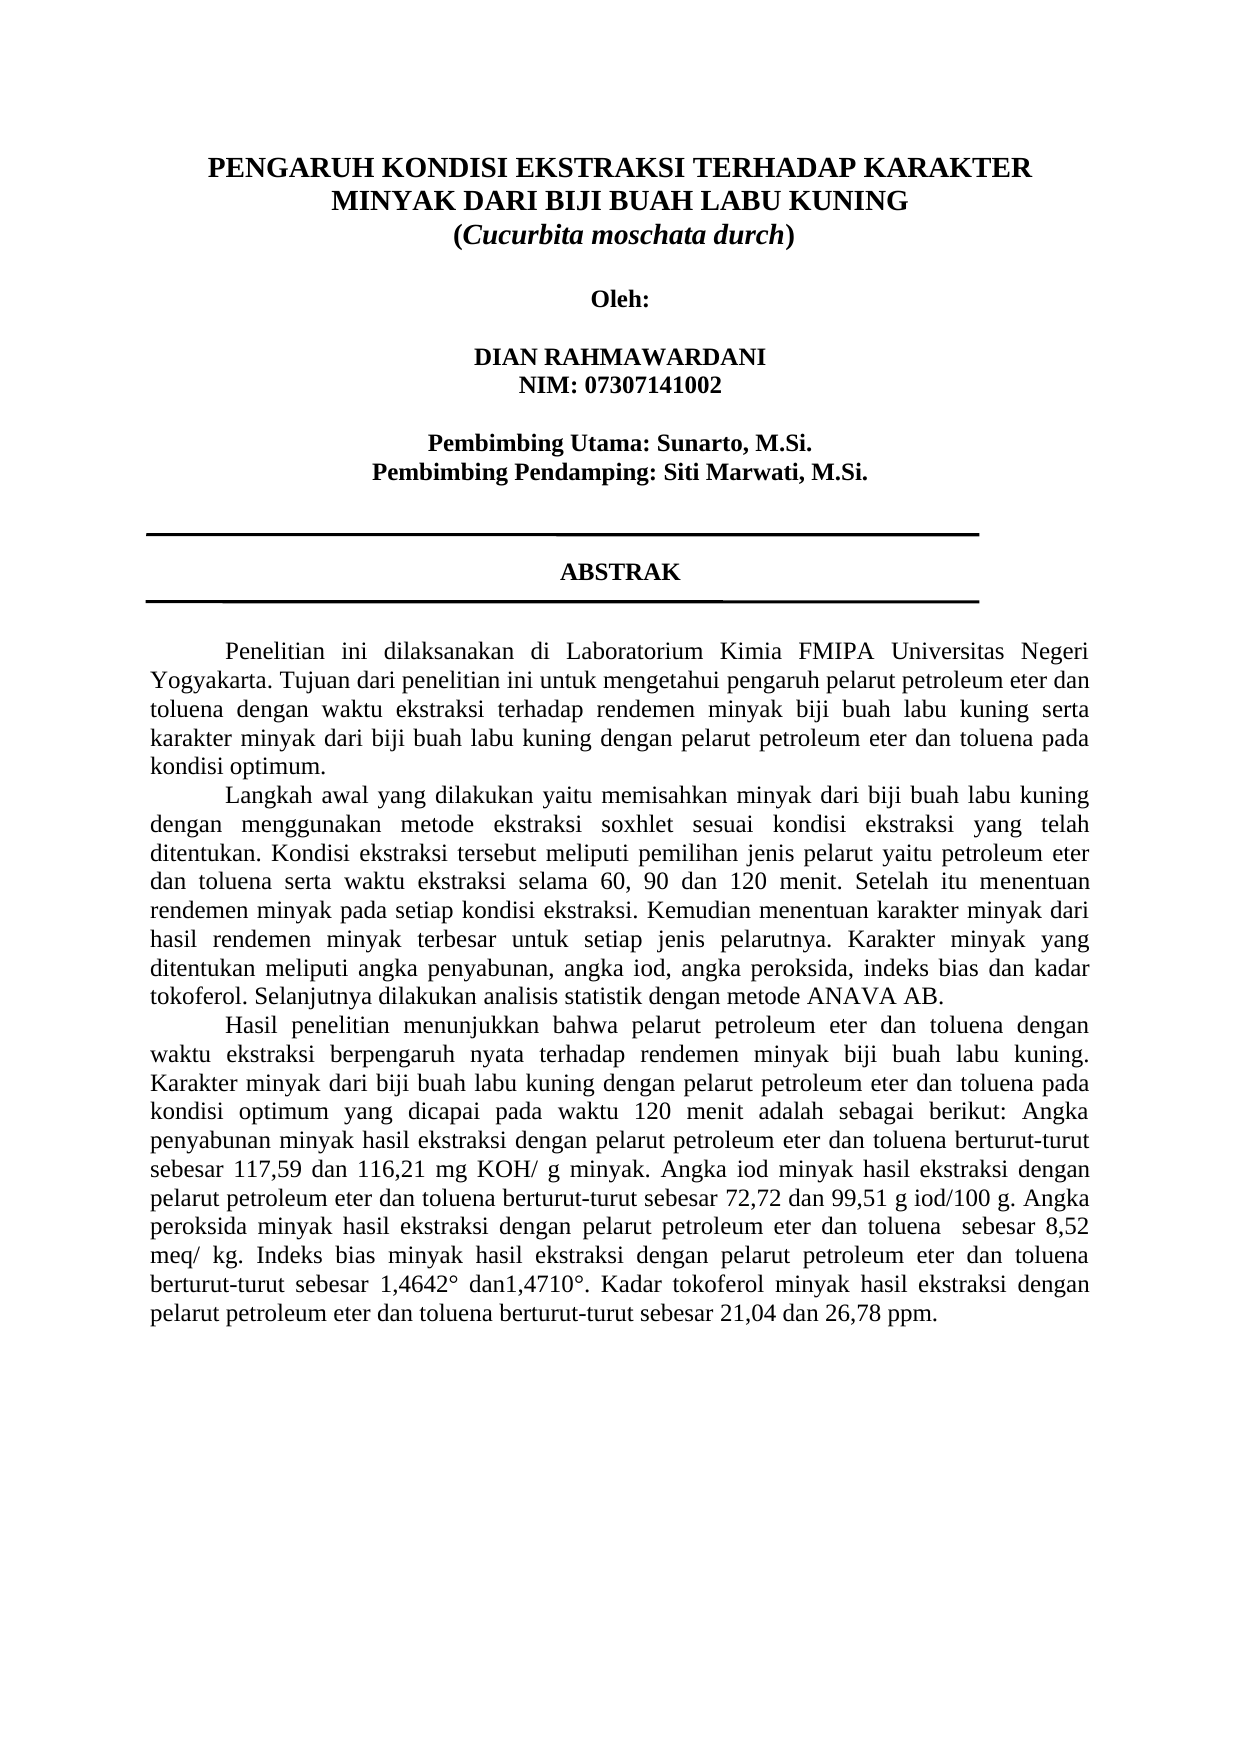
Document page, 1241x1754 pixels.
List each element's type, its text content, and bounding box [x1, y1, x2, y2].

text DIAN RAHMAWARDANI [150, 342, 1090, 370]
text PENGARUH KONDISI EKSTRAKSI TERHADAP KARAKTER MINYAK DARI BIJI BUAH LABU KUNING [150, 150, 1090, 217]
text Pembimbing Utama: Sunarto, M.Si. [150, 428, 1090, 457]
text Langkah awal yang dilakukan yaitu memisahkan minyak dari biji buah labu kuning dengan menggunakan metode ekstraksi soxhlet sesuai kondisi ekstraksi yang telah ditentukan. Kondisi ekstraksi tersebut meliputi pemilihan jenis pelarut yaitu petroleum eter dan toluena serta waktu ekstraksi selama 60, 90 dan 120 menit. Setelah itu menentuan rendemen minyak pada setiap kondisi ekstraksi. Kemudian menentuan karakter minyak dari hasil rendemen minyak terbesar untuk setiap jenis pelarutnya. Karakter minyak yang ditentukan meliputi angka penyabunan, angka iod, angka peroksida, indeks bias dan kadar tokoferol. Selanjutnya dilakukan analisis statistik dengan metode ANAVA AB. [150, 780, 1090, 1010]
text Hasil penelitian menunjukkan bahwa pelarut petroleum eter dan toluena dengan waktu ekstraksi berpengaruh nyata terhadap rendemen minyak biji buah labu kuning. Karakter minyak dari biji buah labu kuning dengan pelarut petroleum eter dan toluena pada kondisi optimum yang dicapai pada waktu 120 menit adalah sebagai berikut: Angka penyabunan minyak hasil ekstraksi dengan pelarut petroleum eter dan toluena berturut-turut sebesar 117,59 dan 116,21 mg KOH/ g minyak. Angka iod minyak hasil ekstraksi dengan pelarut petroleum eter dan toluena berturut-turut sebesar 72,72 dan 99,51 g iod/100 g. Angka peroksida minyak hasil ekstraksi dengan pelarut petroleum eter dan toluena sebesar 8,52 meq/ kg. Indeks bias minyak hasil ekstraksi dengan pelarut petroleum eter dan toluena berturut-turut sebesar 1,4642° dan1,4710°. Kadar tokoferol minyak hasil ekstraksi dengan pelarut petroleum eter dan toluena berturut-turut sebesar 21,04 dan 26,78 ppm. [150, 1010, 1090, 1326]
text ABSTRAK [150, 557, 1090, 586]
text NIM: 07307141002 [150, 370, 1090, 399]
text (Cucurbita moschata durch) [150, 217, 1090, 251]
text Pembimbing Pendamping: Siti Marwati, M.Si. [150, 457, 1090, 485]
text Oleh: [150, 284, 1090, 313]
text Penelitian ini dilaksanakan di Laboratorium Kimia FMIPA Universitas Negeri Yogyakarta. Tujuan dari penelitian ini untuk mengetahui pengaruh pelarut petroleum eter dan toluena dengan waktu ekstraksi terhadap rendemen minyak biji buah labu kuning serta karakter minyak dari biji buah labu kuning dengan pelarut petroleum eter dan toluena pada kondisi optimum. [150, 636, 1090, 780]
